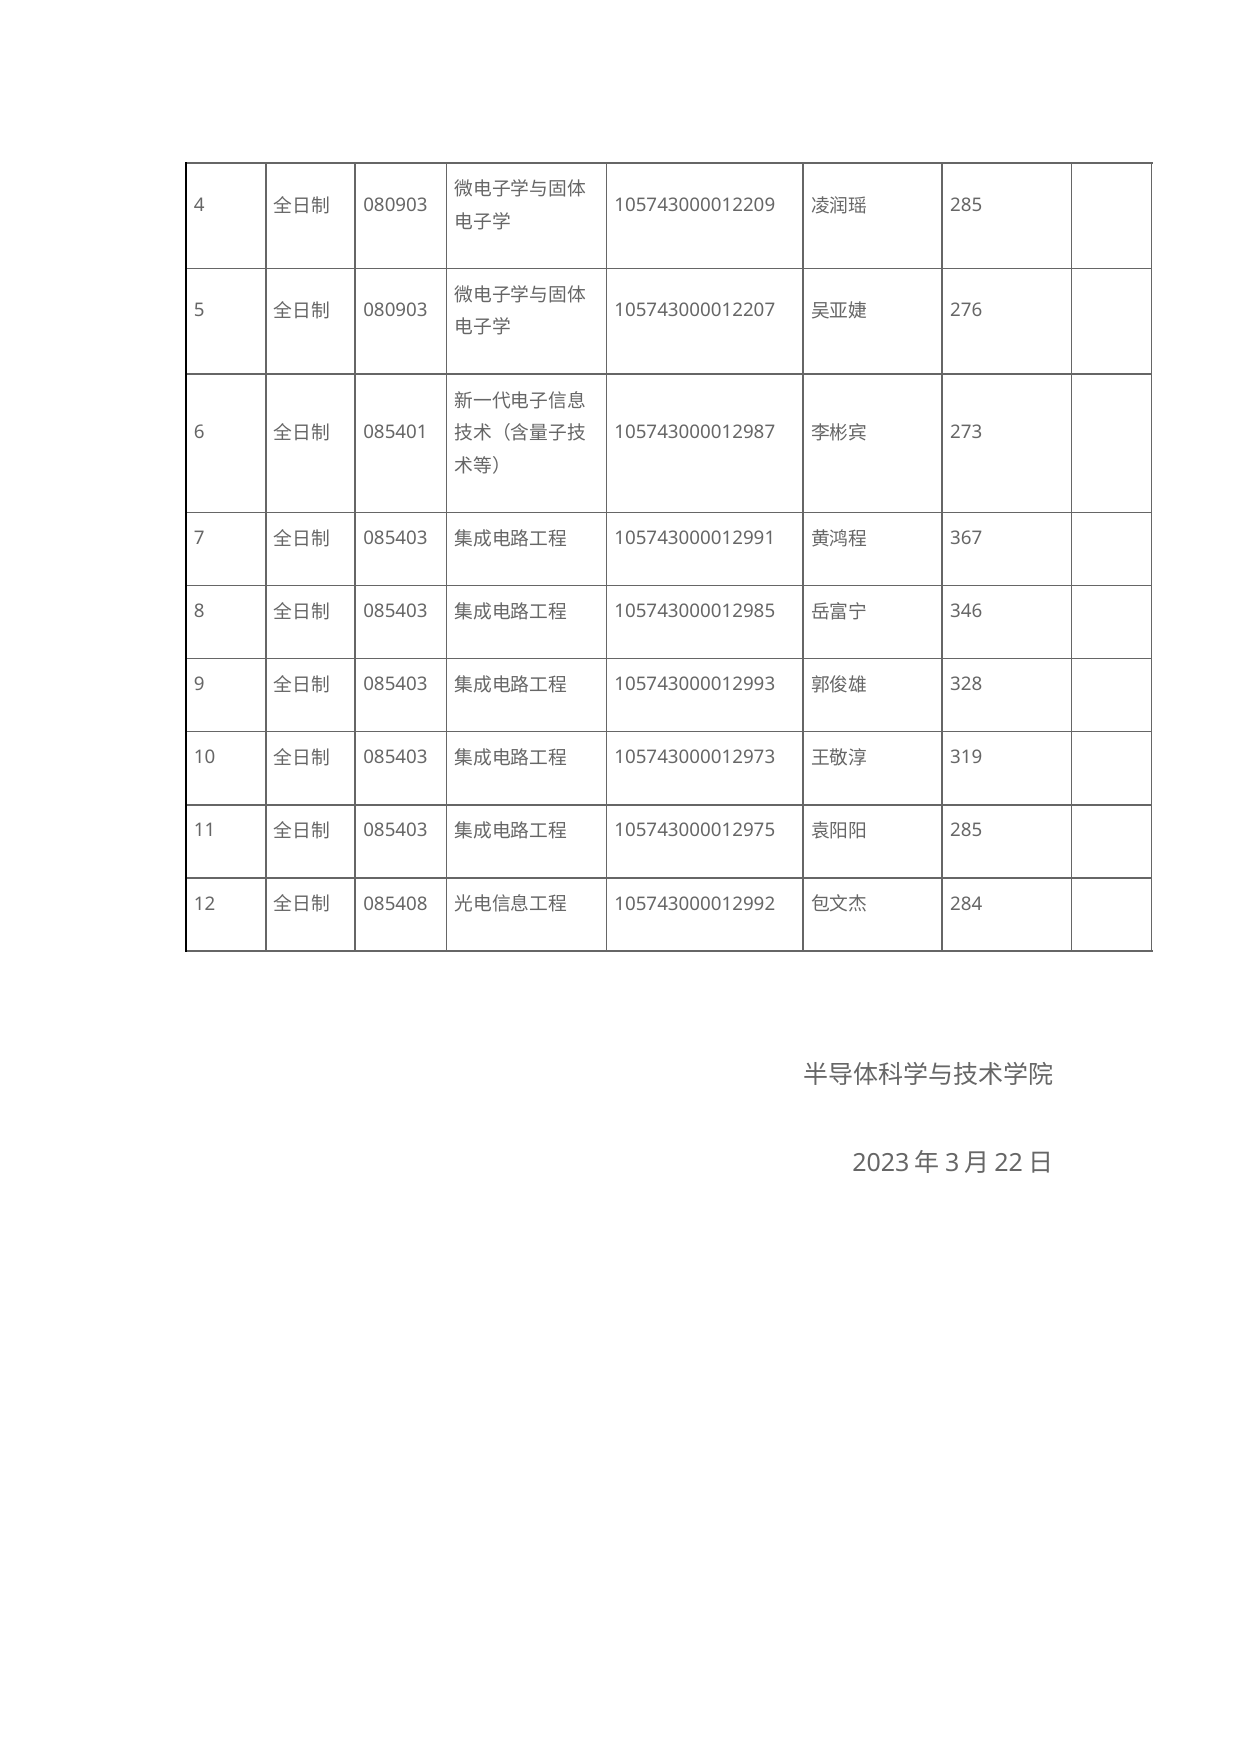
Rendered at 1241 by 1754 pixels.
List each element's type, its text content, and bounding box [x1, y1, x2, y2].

table_cell 全日制 [267, 586, 354, 658]
table_cell 105743000012992 [607, 879, 802, 950]
table_cell 105743000012987 [607, 375, 802, 511]
table_cell 7 [187, 513, 265, 584]
table_cell [1072, 513, 1151, 584]
table_cell [1072, 879, 1151, 950]
table_cell 12 [187, 879, 265, 950]
table_cell 集成电路工程 [447, 586, 606, 658]
table_cell 11 [187, 806, 265, 877]
table_cell 全日制 [267, 732, 354, 804]
table_cell 085401 [356, 375, 446, 511]
table_cell 105743000012975 [607, 806, 802, 877]
table_cell 346 [943, 586, 1071, 658]
table_cell 9 [187, 659, 265, 731]
table_cell 085403 [356, 732, 446, 804]
table_cell [1072, 659, 1151, 731]
table_cell 全日制 [267, 269, 354, 373]
table_cell 集成电路工程 [447, 732, 606, 804]
table_cell 新一代电子信息技术（含量子技术等） [447, 375, 606, 511]
table_cell 吴亚婕 [804, 269, 941, 373]
table_cell 284 [943, 879, 1071, 950]
table_cell 085403 [356, 586, 446, 658]
table_cell 105743000012973 [607, 732, 802, 804]
table_cell 集成电路工程 [447, 659, 606, 731]
table_cell 郭俊雄 [804, 659, 941, 731]
text 半导体科学与技术学院 [187, 1040, 1053, 1105]
table_cell 105743000012993 [607, 659, 802, 731]
table_cell 岳富宁 [804, 586, 941, 658]
table_cell 085403 [356, 806, 446, 877]
table_cell 8 [187, 586, 265, 658]
table_cell 319 [943, 732, 1071, 804]
table_cell 微电子学与固体电子学 [447, 164, 606, 268]
table_cell 10 [187, 732, 265, 804]
table_cell 李彬宾 [804, 375, 941, 511]
table_cell 王敬淳 [804, 732, 941, 804]
table_cell [1072, 586, 1151, 658]
table_cell 276 [943, 269, 1071, 373]
table_cell 微电子学与固体电子学 [447, 269, 606, 373]
table_cell 4 [187, 164, 265, 268]
table_cell [1072, 806, 1151, 877]
table_cell 080903 [356, 164, 446, 268]
table_cell 集成电路工程 [447, 513, 606, 584]
table_cell 黄鸿程 [804, 513, 941, 584]
table_cell 105743000012991 [607, 513, 802, 584]
table_cell 全日制 [267, 164, 354, 268]
table_cell 105743000012209 [607, 164, 802, 268]
table_cell 光电信息工程 [447, 879, 606, 950]
table_cell 273 [943, 375, 1071, 511]
table_cell [1072, 269, 1151, 373]
table_cell [1072, 164, 1151, 268]
table_cell 全日制 [267, 806, 354, 877]
table_cell 全日制 [267, 513, 354, 584]
table_cell 367 [943, 513, 1071, 584]
table_cell 085403 [356, 513, 446, 584]
table_cell 285 [943, 806, 1071, 877]
table_cell 285 [943, 164, 1071, 268]
table_cell 080903 [356, 269, 446, 373]
table_cell 集成电路工程 [447, 806, 606, 877]
table_cell 5 [187, 269, 265, 373]
table_cell 328 [943, 659, 1071, 731]
table_cell 袁阳阳 [804, 806, 941, 877]
table_cell 085408 [356, 879, 446, 950]
table_cell 凌润瑶 [804, 164, 941, 268]
table_cell [1072, 375, 1151, 511]
table_cell 包文杰 [804, 879, 941, 950]
table_cell 全日制 [267, 375, 354, 511]
text 2023年 3月22日 [187, 1128, 1053, 1193]
table_cell 全日制 [267, 659, 354, 731]
table_cell 085403 [356, 659, 446, 731]
table_cell [1072, 732, 1151, 804]
table_cell 6 [187, 375, 265, 511]
table_cell 全日制 [267, 879, 354, 950]
table_cell 105743000012207 [607, 269, 802, 373]
table_cell 105743000012985 [607, 586, 802, 658]
